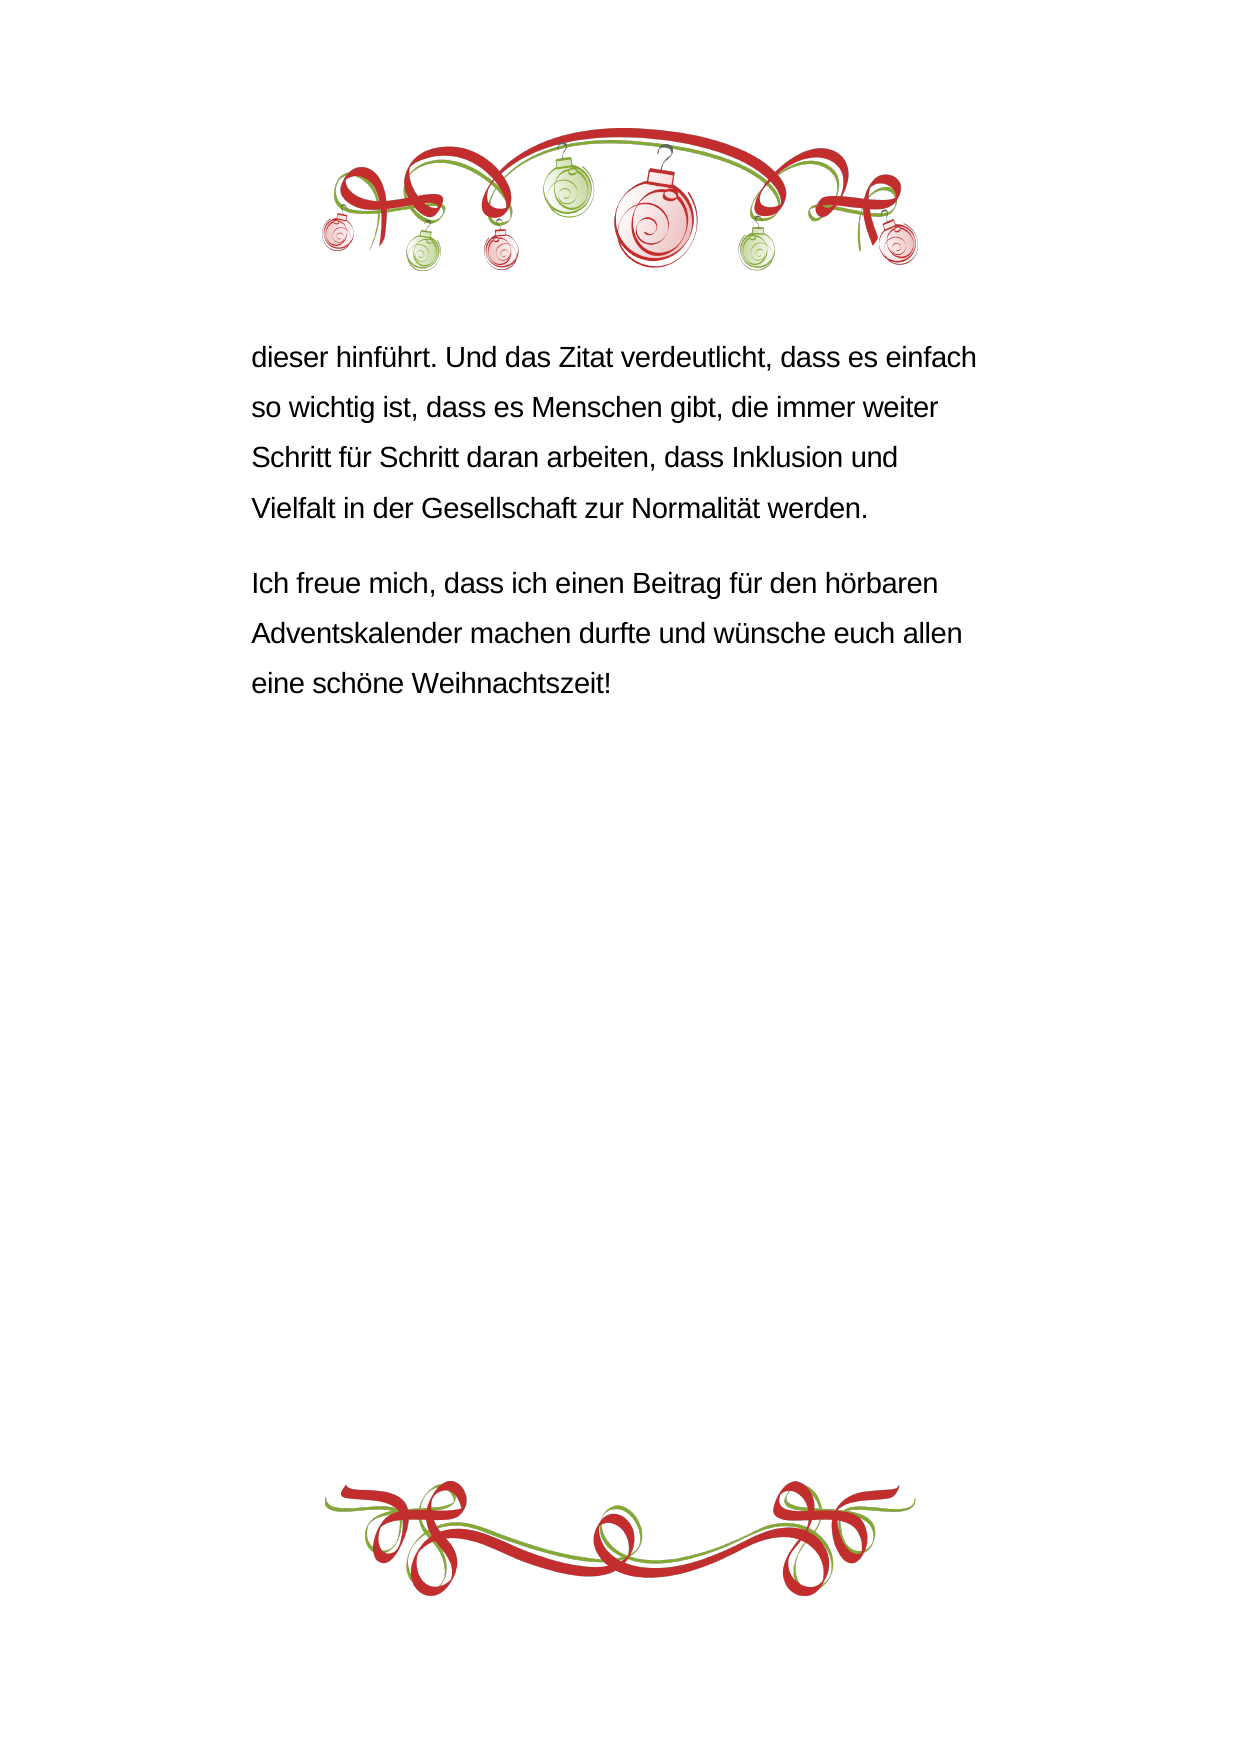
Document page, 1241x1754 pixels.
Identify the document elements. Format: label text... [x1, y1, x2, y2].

picture [325, 1481, 916, 1596]
picture [322, 128, 918, 271]
text Ich freue mich, dass ich einen Beitrag für den hörbaren Adventskalender machen durfte und wünsche euch allen eine schöne Weihnachtszeit! [251, 566, 989, 700]
